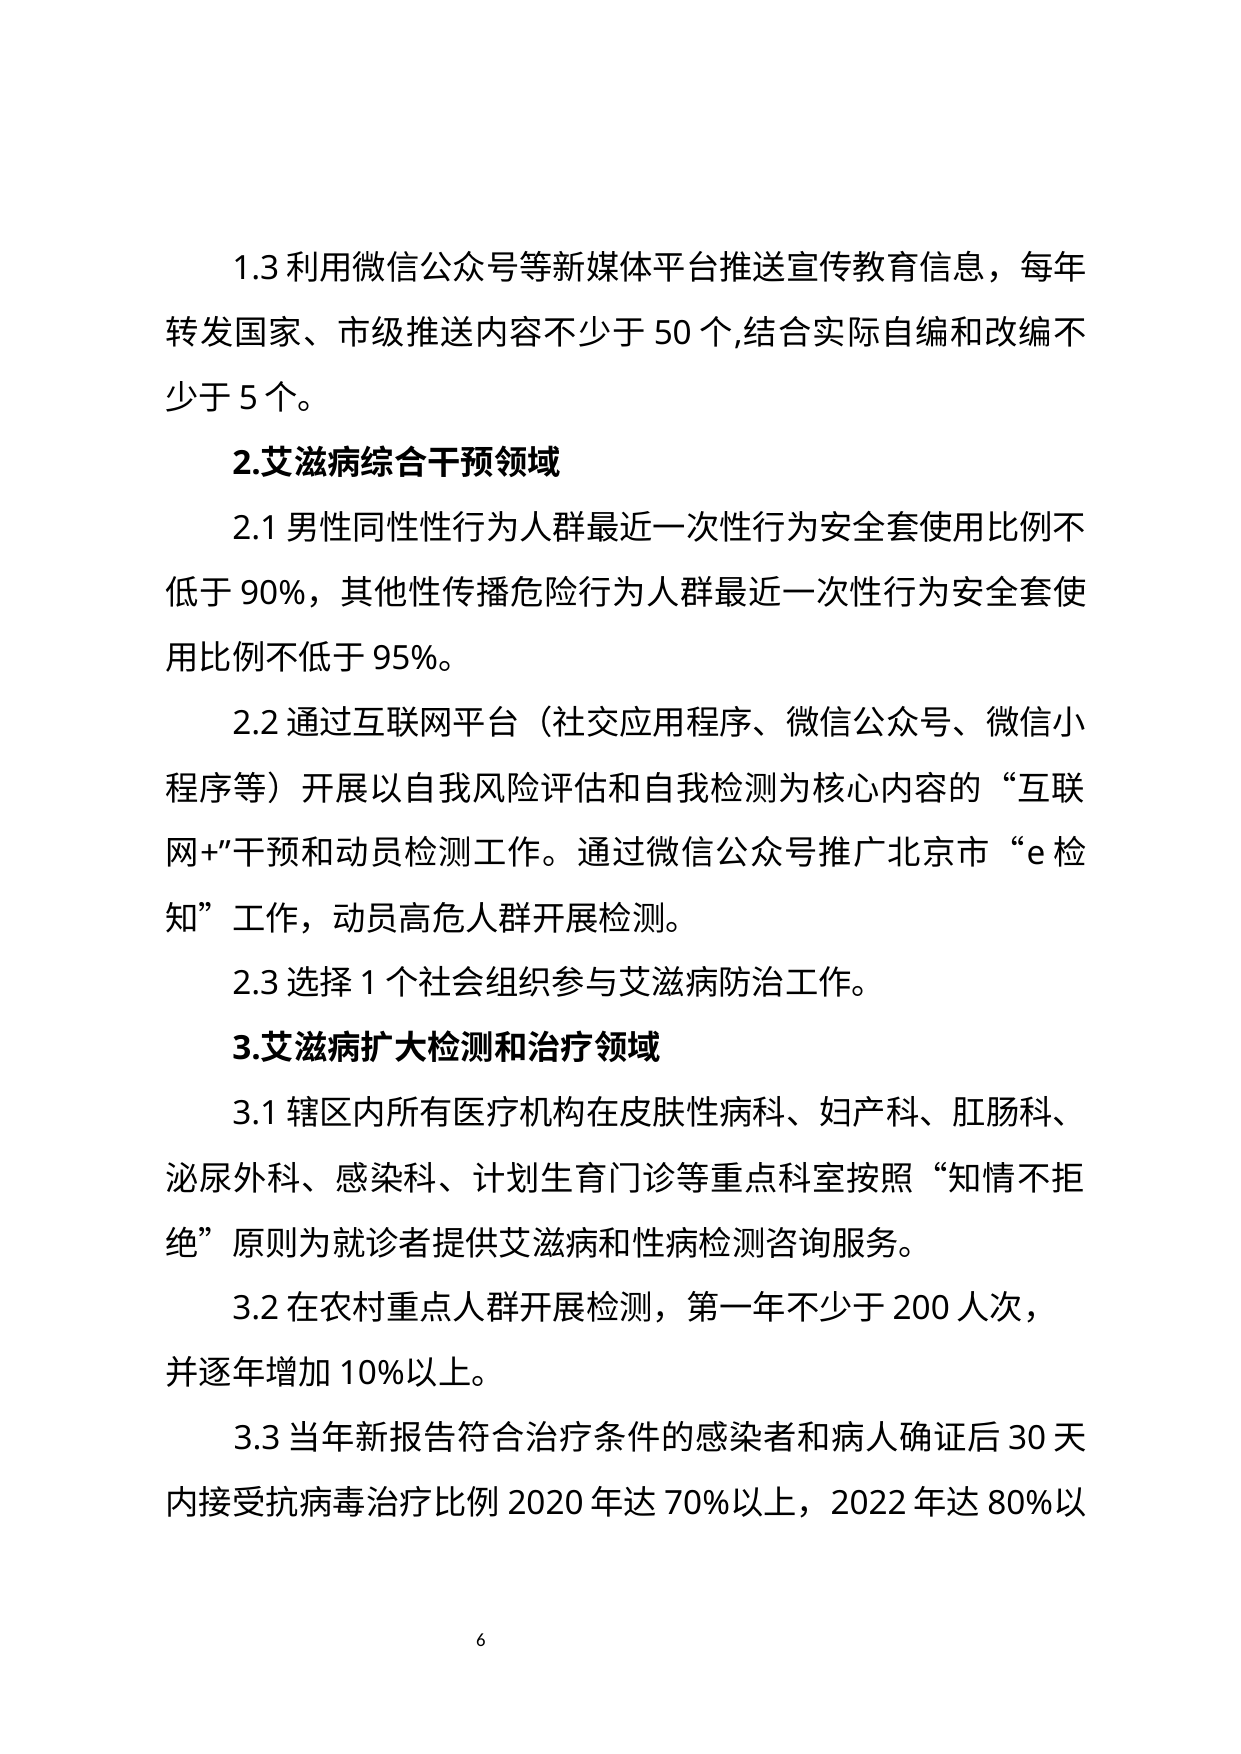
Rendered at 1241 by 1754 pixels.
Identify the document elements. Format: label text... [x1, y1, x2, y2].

text 3.2在农村重点人群开展检测，第一年不少于200人次，并逐年增加10%以上。 [165, 1273, 1087, 1403]
text 2.3选择1个社会组织参与艾滋病防治工作。 [165, 948, 1087, 1013]
text 2.艾滋病综合干预领域 [165, 428, 1087, 493]
text 3.1辖区内所有医疗机构在皮肤性病科、妇产科、肛肠科、泌尿外科、感染科、计划生育门诊等重点科室按照“知情不拒绝”原则为就诊者提供艾滋病和性病检测咨询服务。 [165, 1078, 1087, 1273]
text 1.3利用微信公众号等新媒体平台推送宣传教育信息，每年转发国家、市级推送内容不少于50个,结合实际自编和改编不少于5个。 [165, 233, 1087, 428]
text 2.1男性同性性行为人群最近一次性行为安全套使用比例不低于90%，其他性传播危险行为人群最近一次性行为安全套使用比例不低于95%。 [165, 493, 1087, 688]
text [165, 1403, 1087, 1533]
text 2.2通过互联网平台（社交应用程序、微信公众号、微信小程序等）开展以自我风险评估和自我检测为核心内容的“互联网+”干预和动员检测工作。通过微信公众号推广北京市“e检知”工作，动员高危人群开展检测。 [165, 688, 1087, 948]
text 3.艾滋病扩大检测和治疗领域 [165, 1013, 1087, 1078]
